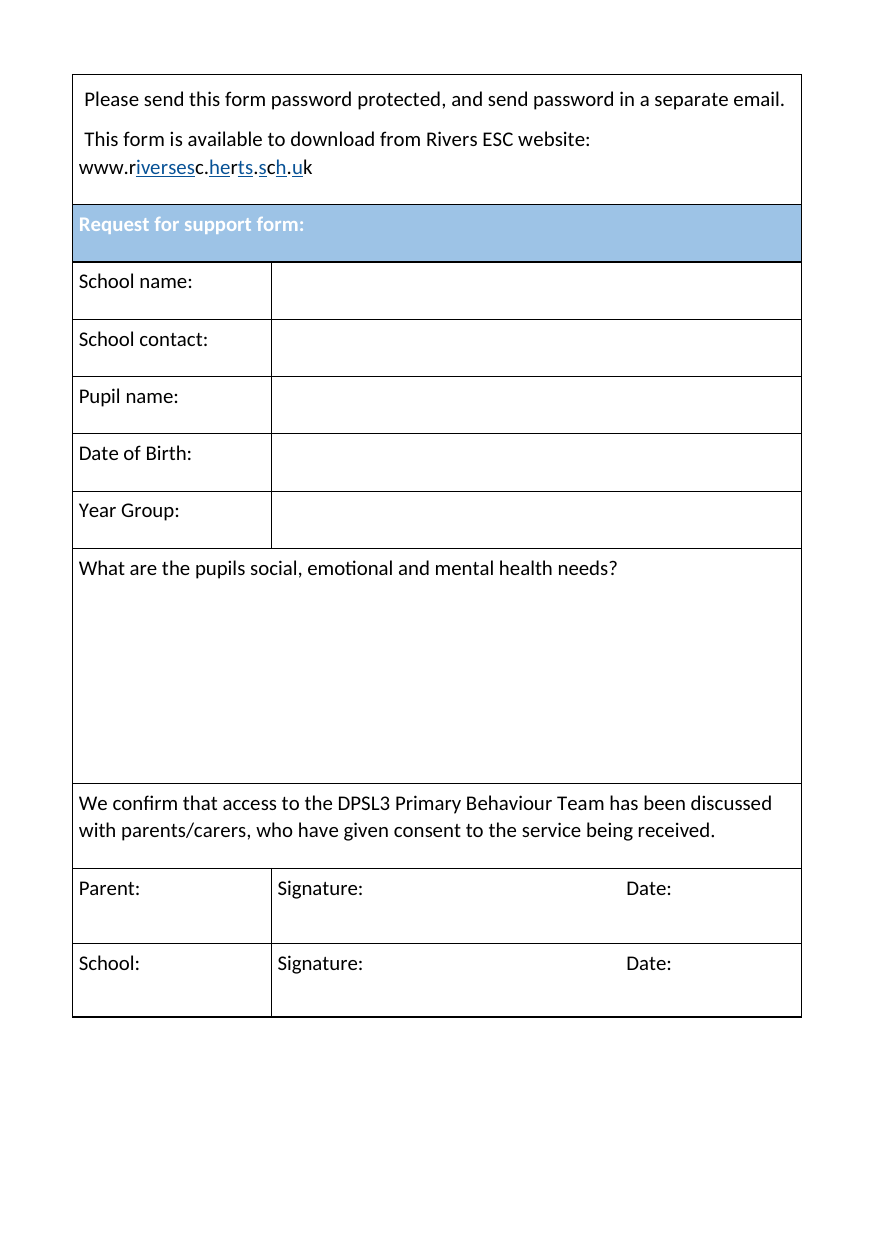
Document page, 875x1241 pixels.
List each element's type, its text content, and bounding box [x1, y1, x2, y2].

table_cell [272, 377, 801, 433]
table_cell School name: [73, 263, 271, 319]
table_cell School contact: [73, 320, 271, 376]
table_cell School: [73, 944, 271, 1016]
table_cell Signature: Date: [272, 869, 801, 943]
table_cell Pupil name: [73, 377, 271, 433]
table_cell We confirm that access to the DPSL3 Primary Behaviour Team has been discussed with parents/carers, who have given consent to the service being received. [73, 784, 801, 868]
table_cell Parent: [73, 869, 271, 943]
table_cell Signature: Date: [272, 944, 801, 1016]
table_cell [272, 263, 801, 319]
table_cell What are the pupils social, emotional and mental health needs? [73, 549, 801, 783]
table_cell Date of Birth: [73, 434, 271, 491]
table_cell Year Group: [73, 492, 271, 548]
table_cell [272, 320, 801, 376]
table_cell [272, 492, 801, 548]
table_cell [272, 434, 801, 491]
table_header Please send this form password protected, and send password in a separate email. This form is available to download from Rivers ESC website: www.riversesc.herts.sch.uk [73, 75, 801, 204]
table_cell Request for support form: [73, 205, 801, 261]
